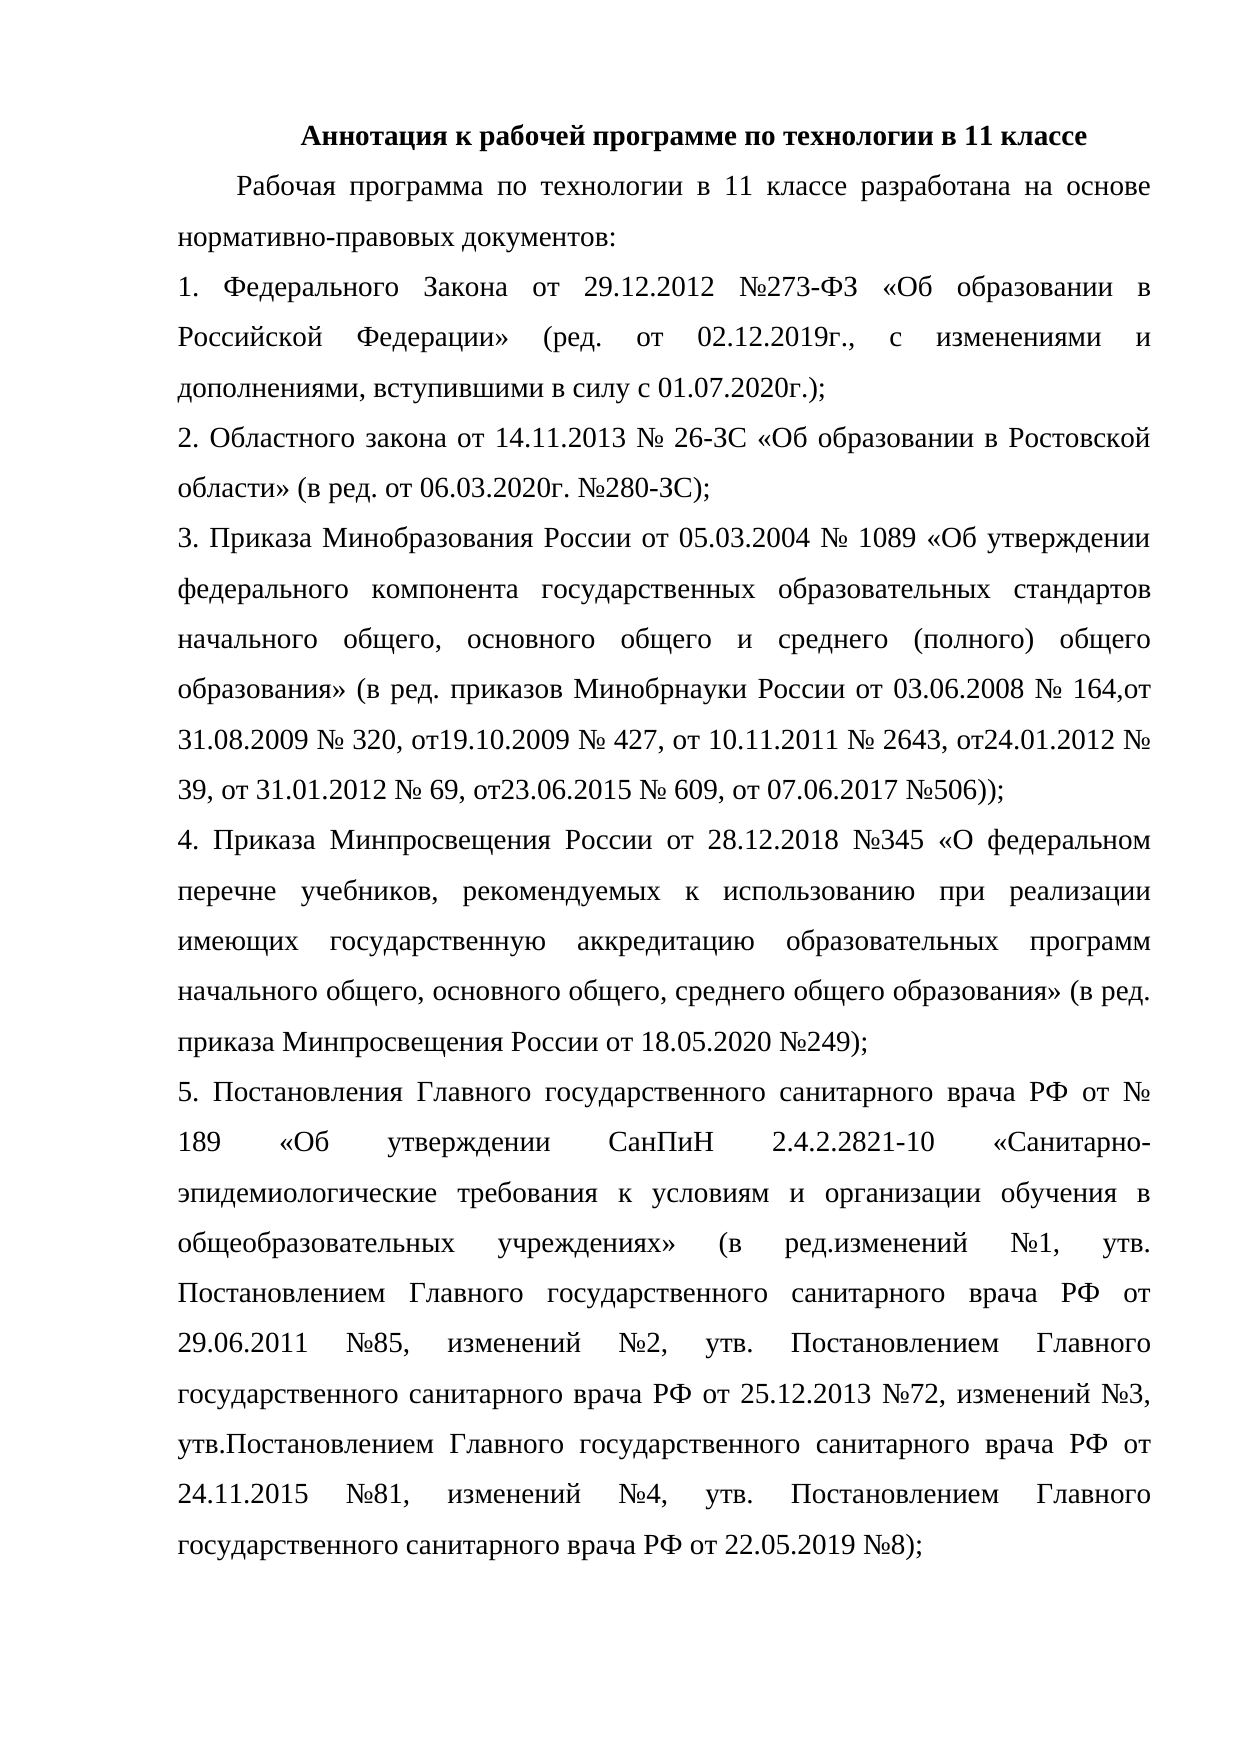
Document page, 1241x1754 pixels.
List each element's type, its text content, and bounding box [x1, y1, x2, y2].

text Рабочая программа по технологии в 11 классе разработана на основе нормативно-правовых документов: [177, 168, 1152, 252]
text 4. Приказа Минпросвещения России от 28.12.2018 №345 «О федеральном перечне учебников, рекомендуемых к использованию при реализации имеющих государственную аккредитацию образовательных программ начального общего, основного общего, среднего общего образования» (в ред. приказа Минпросвещения России от 18.05.2020 №249); [177, 822, 1152, 1057]
text 1. Федерального Закона от 29.12.2012 №273-ФЗ «Об образовании в Российской Федерации» (ред. от 02.12.2019г., с изменениями и дополнениями, вступившими в силу с 01.07.2020г.); [177, 269, 1152, 403]
text 2. Областного закона от 14.11.2013 № 26-ЗС «Об образовании в Ростовской области» (в ред. от 06.03.2020г. №280-ЗС); [177, 420, 1152, 504]
text Аннотация к рабочей программе по технологии в 11 классе [177, 118, 1152, 152]
text 3. Приказа Минобразования России от 05.03.2004 № 1089 «Об утверждении федерального компонента государственных образовательных стандартов начального общего, основного общего и среднего (полного) общего образования» (в ред. приказов Минобрнауки России от 03.06.2008 № 164,от 31.08.2009 № 320, от19.10.2009 № 427, от 10.11.2011 № 2643, от24.01.2012 № 39, от 31.01.2012 № 69, от23.06.2015 № 609, от 07.06.2017 №506)); [177, 521, 1152, 806]
text 5. Постановления Главного государственного санитарного врача РФ от № 189 «Об утверждении СанПиН 2.4.2.2821-10 «Санитарно-эпидемиологические требования к условиям и организации обучения в общеобразовательных учреждениях» (в ред.изменений №1, утв. Постановлением Главного государственного санитарного врача РФ от 29.06.2011 №85, изменений №2, утв. Постановлением Главного государственного санитарного врача РФ от 25.12.2013 №72, изменений №3, утв.Постановлением Главного государственного санитарного врача РФ от 24.11.2015 №81, изменений №4, утв. Постановлением Главного государственного санитарного врача РФ от 22.05.2019 №8); [177, 1074, 1152, 1560]
